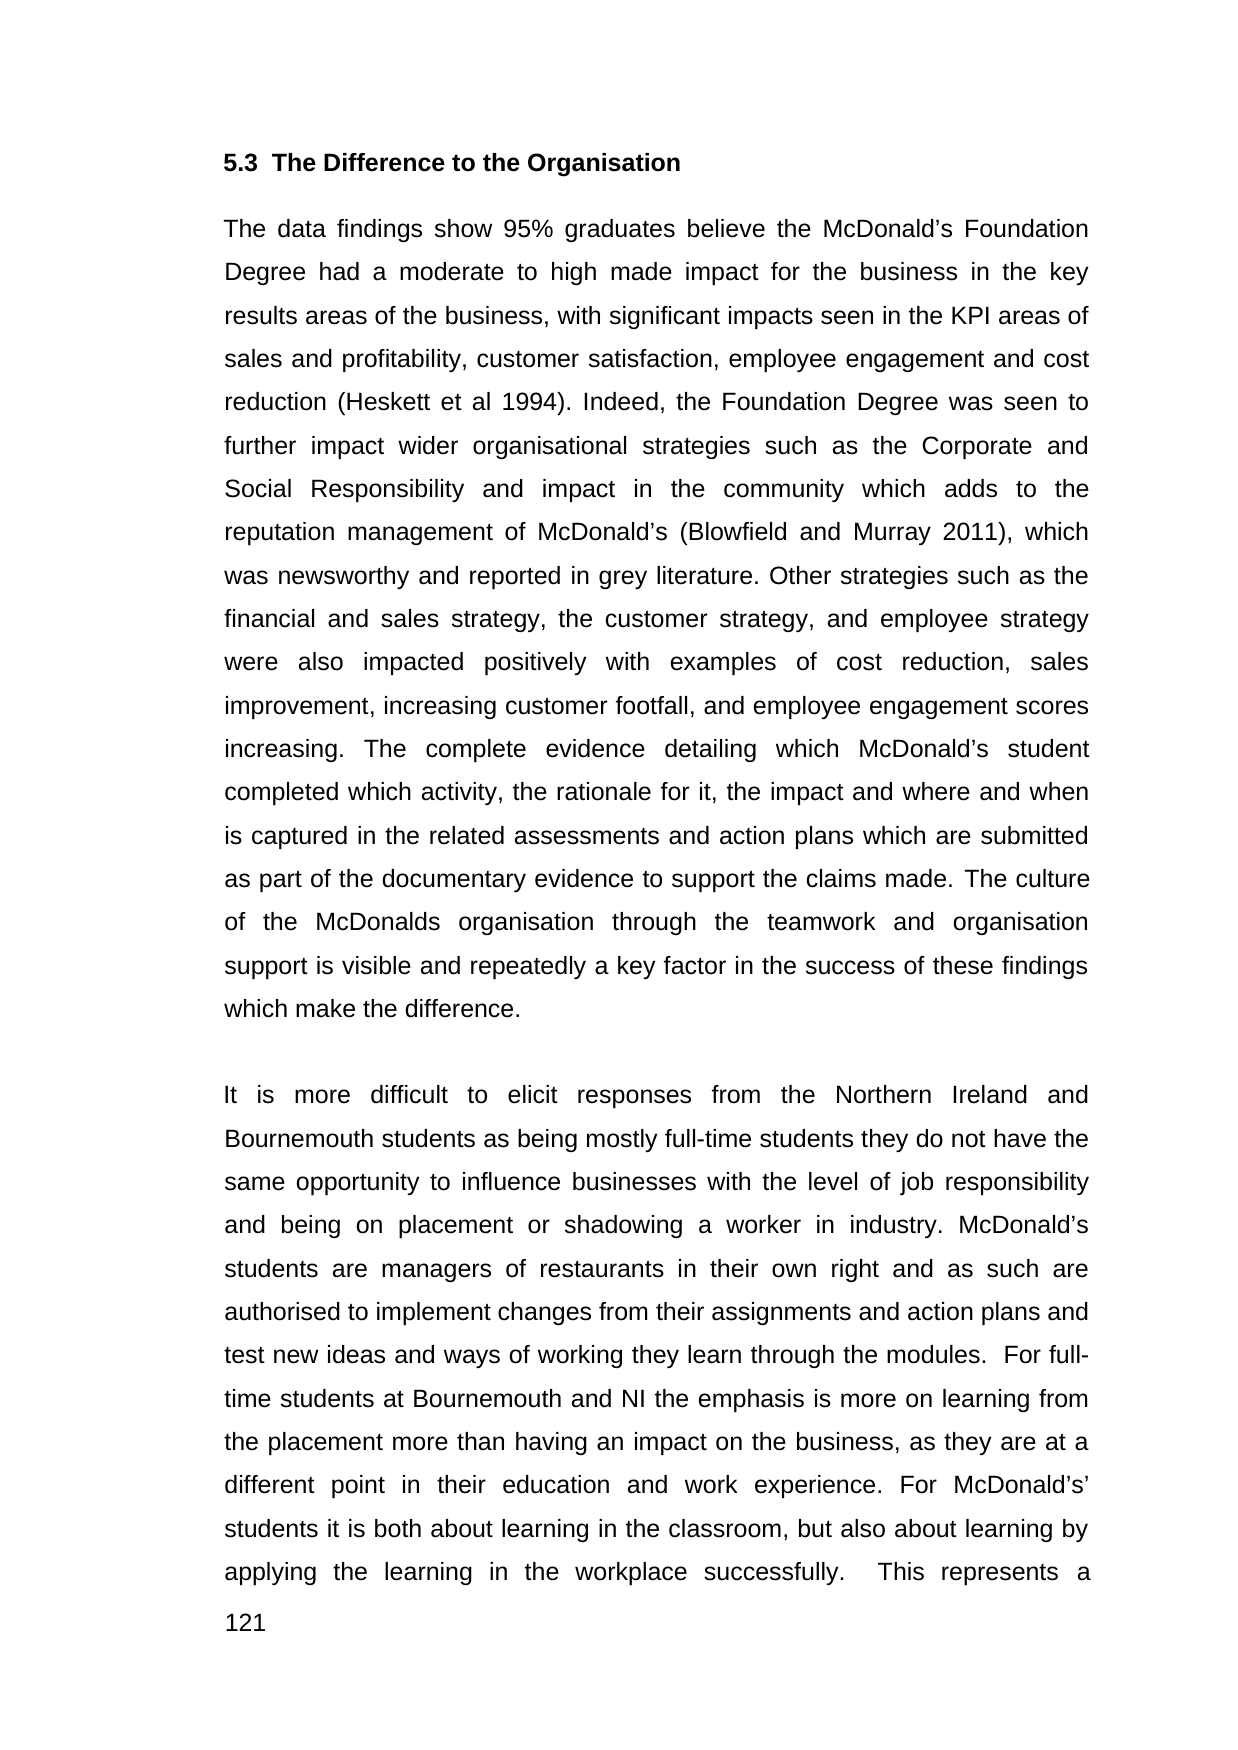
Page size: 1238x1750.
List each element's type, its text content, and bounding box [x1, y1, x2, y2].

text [223, 1080, 1091, 1586]
subtitle 5.3 The Difference to the Organisation [223, 148, 1115, 176]
text The data findings show 95% graduates believe the McDonald’s Foundation Degree had a moderate to high made impact for the business in the key results areas of the business, with significant impacts seen in the KPI areas of sales and profitability, customer satisfaction, employee engagement and cost reduction (Heskett et al 1994). Indeed, the Foundation Degree was seen to further impact wider organisational strategies such as the Corporate and Social Responsibility and impact in the community which adds to the reputation management of McDonald’s (Blowfield and Murray 2011), which was newsworthy and reported in grey literature. Other strategies such as the financial and sales strategy, the customer strategy, and employee strategy were also impacted positively with examples of cost reduction, sales improvement, increasing customer footfall, and employee engagement scores increasing. The complete evidence detailing which McDonald’s student completed which activity, the rationale for it, the impact and where and when is captured in the related assessments and action plans which are submitted as part of the documentary evidence to support the claims made. The culture of the McDonalds organisation through the teamwork and organisation support is visible and repeatedly a key factor in the success of these findings which make the difference. [223, 214, 1091, 1023]
